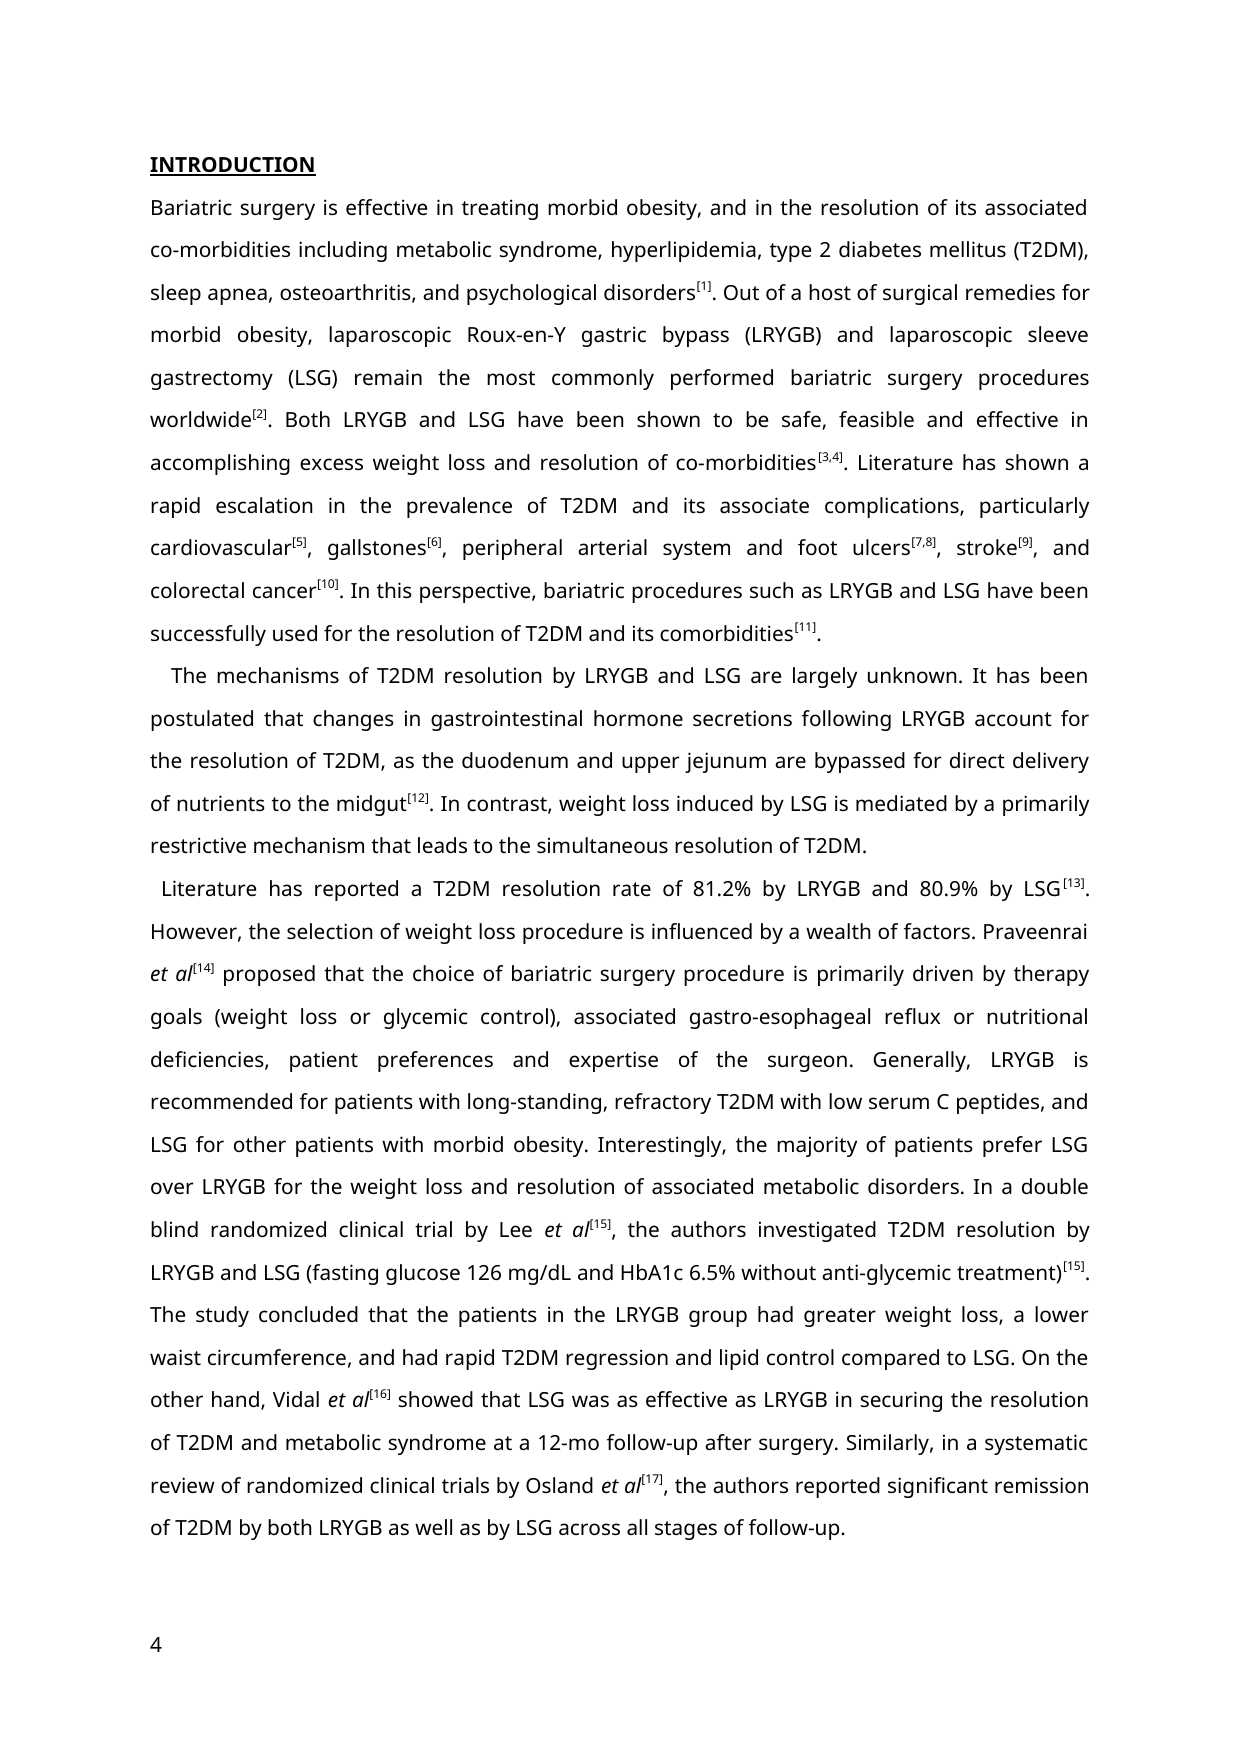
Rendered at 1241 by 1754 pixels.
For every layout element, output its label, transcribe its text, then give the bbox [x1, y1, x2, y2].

text INTRODUCTION [150, 150, 1090, 178]
text Bariatric surgery is effective in treating morbid obesity, and in the resolution of its associated co-morbidities including metabolic syndrome, hyperlipidemia, type 2 diabetes mellitus (T2DM), sleep apnea, osteoarthritis, and psychological disorders[1]. Out of a host of surgical remedies for morbid obesity, laparoscopic Roux-en-Y gastric bypass (LRYGB) and laparoscopic sleeve gastrectomy (LSG) remain the most commonly performed bariatric surgery procedures worldwide[2]. Both LRYGB and LSG have been shown to be safe, feasible and effective in accomplishing excess weight loss and resolution of co-morbidities[3,4]. Literature has shown a rapid escalation in the prevalence of T2DM and its associate complications, particularly cardiovascular[5], gallstones[6], peripheral arterial system and foot ulcers[7,8], stroke[9], and colorectal cancer[10]. In this perspective, bariatric procedures such as LRYGB and LSG have been successfully used for the resolution of T2DM and its comorbidities[11]. [150, 193, 1090, 647]
text Literature has reported a T2DM resolution rate of 81.2% by LRYGB and 80.9% by LSG[13]. However, the selection of weight loss procedure is influenced by a wealth of factors. Praveenrai et al[14] proposed that the choice of bariatric surgery procedure is primarily driven by therapy goals (weight loss or glycemic control), associated gastro-esophageal reflux or nutritional deficiencies, patient preferences and expertise of the surgeon. Generally, LRYGB is recommended for patients with long-standing, refractory T2DM with low serum C peptides, and LSG for other patients with morbid obesity. Interestingly, the majority of patients prefer LSG over LRYGB for the weight loss and resolution of associated metabolic disorders. In a double blind randomized clinical trial by Lee et al[15], the authors investigated T2DM resolution by LRYGB and LSG (fasting glucose 126 mg/dL and HbA1c 6.5% without anti-glycemic treatment)[15]. The study concluded that the patients in the LRYGB group had greater weight loss, a lower waist circumference, and had rapid T2DM regression and lipid control compared to LSG. On the other hand, Vidal et al[16] showed that LSG was as effective as LRYGB in securing the resolution of T2DM and metabolic syndrome at a 12-mo follow-up after surgery. Similarly, in a systematic review of randomized clinical trials by Osland et al[17], the authors reported significant remission of T2DM by both LRYGB as well as by LSG across all stages of follow-up. [150, 874, 1090, 1542]
text The mechanisms of T2DM resolution by LRYGB and LSG are largely unknown. It has been postulated that changes in gastrointestinal hormone secretions following LRYGB account for the resolution of T2DM, as the duodenum and upper jejunum are bypassed for direct delivery of nutrients to the midgut[12]. In contrast, weight loss induced by LSG is mediated by a primarily restrictive mechanism that leads to the simultaneous resolution of T2DM. [150, 661, 1090, 860]
